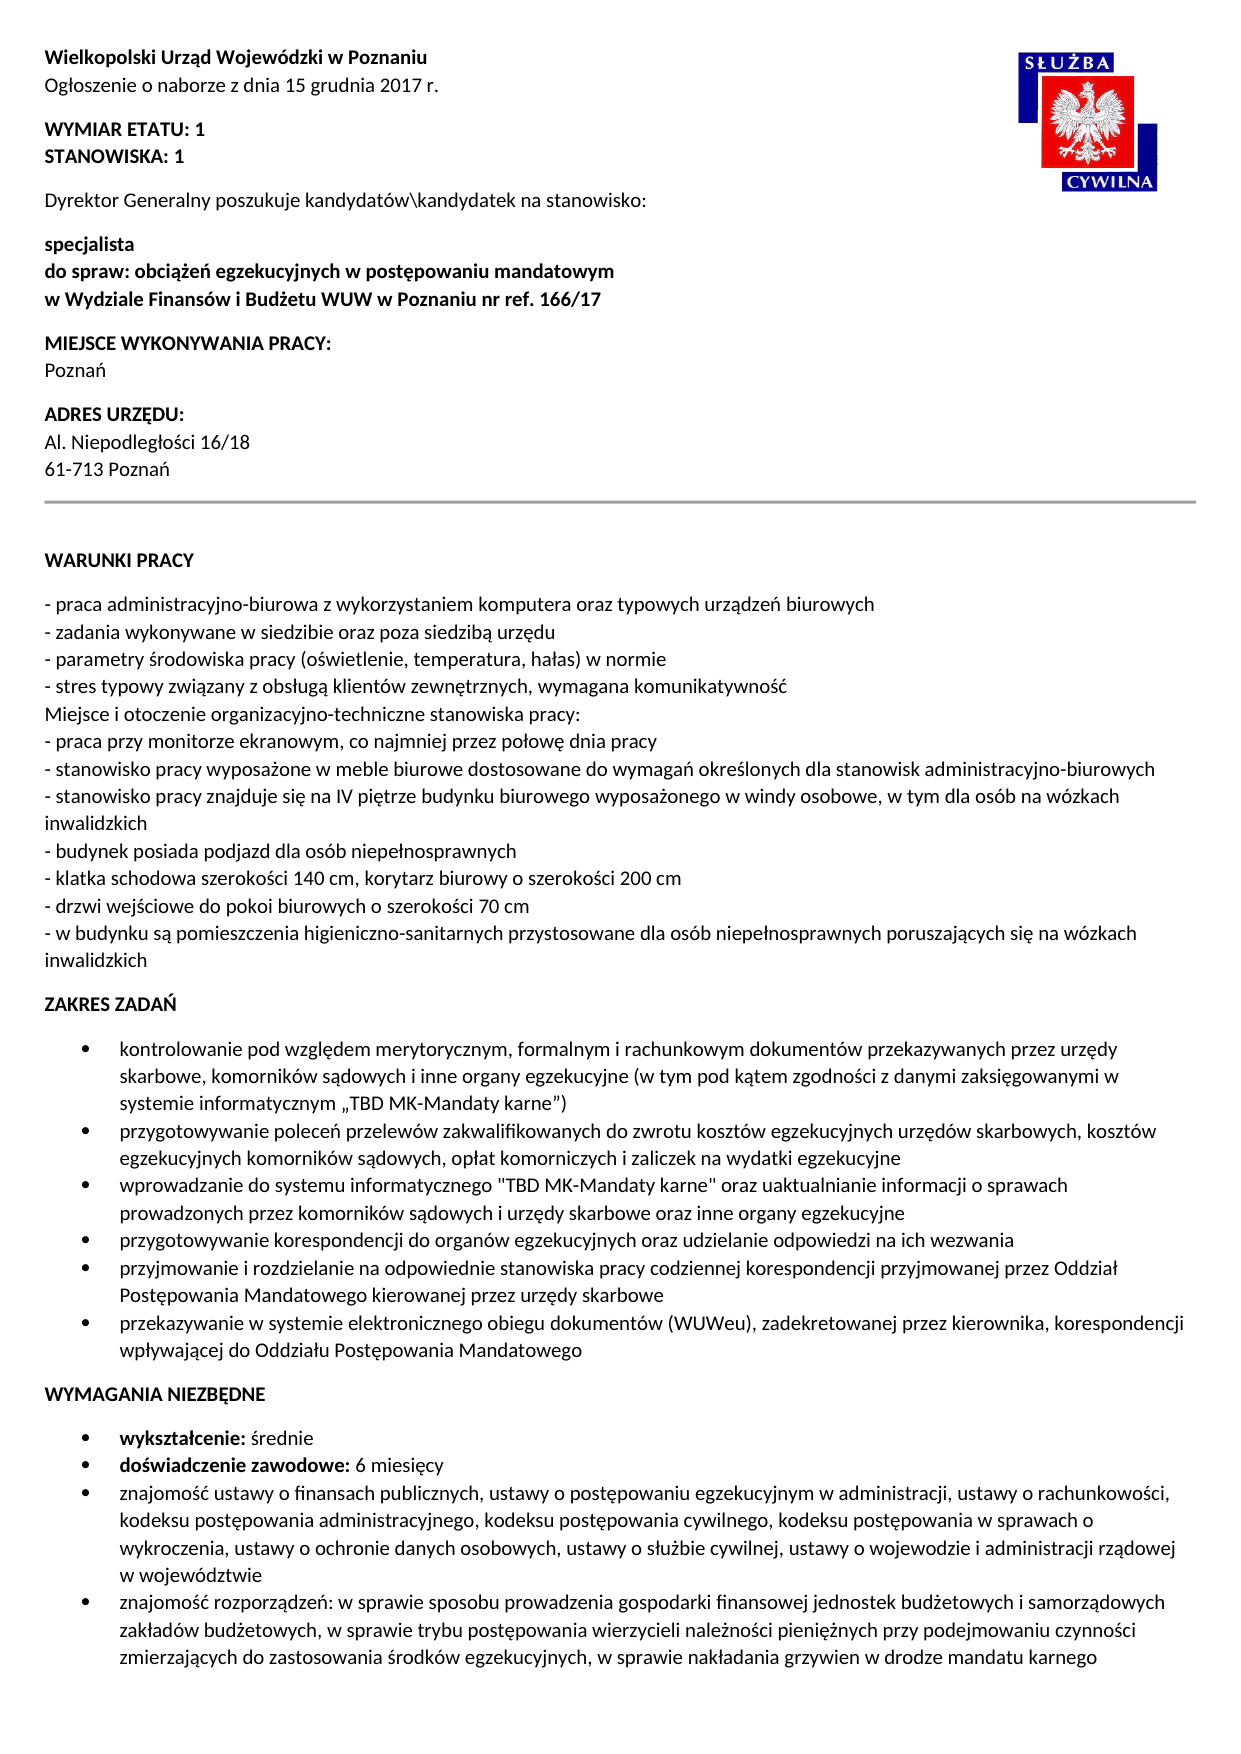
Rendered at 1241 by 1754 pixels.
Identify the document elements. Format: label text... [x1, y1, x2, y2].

text WYMAGANIA NIEZBĘDNE [44, 1381, 1196, 1407]
text Ogłoszenie o naborze z dnia 15 grudnia 2017 r. [44, 72, 1196, 97]
text WYMIAR ETATU: 1 [44, 116, 1196, 141]
text WARUNKI PRACY [44, 547, 1196, 573]
list przekazywanie w systemie elektronicznego obiegu dokumentów (WUWeu), zadekretowanej przez kierownika, korespondencji wpływającej do Oddziału Postępowania Mandatowego [82, 1310, 1196, 1362]
list znajomość rozporządzeń: w sprawie sposobu prowadzenia gospodarki finansowej jednostek budżetowych i samorządowych zakładów budżetowych, w sprawie trybu postępowania wierzycieli należności pieniężnych przy podejmowaniu czynności zmierzających do zastosowania środków egzekucyjnych, w sprawie nakładania grzywien w drodze mandatu karnego [82, 1589, 1196, 1670]
text Wielkopolski Urząd Wojewódzki w Poznaniu [44, 44, 1196, 70]
text - praca administracyjno-biurowa z wykorzystaniem komputera oraz typowych urządzeń biurowych - zadania wykonywane w siedzibie oraz poza siedzibą urzędu - parametry środowiska pracy (oświetlenie, temperatura, hałas) w normie - stres typowy związany z obsługą klientów zewnętrznych, wymagana komunikatywność Miejsce i otoczenie organizacyjno-techniczne stanowiska pracy: - praca przy monitorze ekranowym, co najmniej przez połowę dnia pracy - stanowisko pracy wyposażone w meble biurowe dostosowane do wymagań określonych dla stanowisk administracyjno-biurowych - stanowisko pracy znajduje się na IV piętrze budynku biurowego wyposażonego w windy osobowe, w tym dla osób na wózkach inwalidzkich - budynek posiada podjazd dla osób niepełnosprawnych - klatka schodowa szerokości 140 cm, korytarz biurowy o szerokości 200 cm - drzwi wejściowe do pokoi biurowych o szerokości 70 cm - w budynku są pomieszczenia higieniczno-sanitarnych przystosowane dla osób niepełnosprawnych poruszających się na wózkach inwalidzkich [44, 591, 1196, 973]
text Poznań [44, 358, 1196, 383]
picture [1014, 97, 1162, 116]
list doświadczenie zawodowe: 6 miesięcy [82, 1453, 1196, 1478]
list znajomość ustawy o finansach publicznych, ustawy o postępowaniu egzekucyjnym w administracji, ustawy o rachunkowości, kodeksu postępowania administracyjnego, kodeksu postępowania cywilnego, kodeksu postępowania w sprawach o wykroczenia, ustawy o ochronie danych osobowych, ustawy o służbie cywilnej, ustawy o wojewodzie i administracji rządowej w województwie [82, 1480, 1196, 1588]
text STANOWISKA: 1 [44, 143, 1196, 169]
text w Wydziale Finansów i Budżetu WUW w Poznaniu nr ref. 166/17 [44, 286, 1196, 312]
list wprowadzanie do systemu informatycznego "TBD MK-Mandaty karne" oraz uaktualnianie informacji o sprawach prowadzonych przez komorników sądowych i urzędy skarbowe oraz inne organy egzekucyjne [82, 1173, 1196, 1226]
list przygotowywanie korespondencji do organów egzekucyjnych oraz udzielanie odpowiedzi na ich wezwania [82, 1227, 1196, 1253]
picture [1014, 169, 1162, 187]
text ZAKRES ZADAŃ [44, 992, 1196, 1017]
text MIEJSCE WYKONYWANIA PRACY: [44, 330, 1196, 356]
list wykształcenie: średnie [82, 1425, 1196, 1451]
list przyjmowanie i rozdzielanie na odpowiednie stanowiska pracy codziennej korespondencji przyjmowanej przez Oddział Postępowania Mandatowego kierowanej przez urzędy skarbowe [82, 1255, 1196, 1308]
list przygotowywanie poleceń przelewów zakwalifikowanych do zwrotu kosztów egzekucyjnych urzędów skarbowych, kosztów egzekucyjnych komorników sądowych, opłat komorniczych i zaliczek na wydatki egzekucyjne [82, 1118, 1196, 1171]
text ADRES URZĘDU: [44, 402, 1196, 427]
text specjalista [44, 231, 1196, 257]
text Al. Niepodległości 16/18 61-713 Poznań [44, 429, 1196, 482]
text Dyrektor Generalny poszukuje kandydatów\kandydatek na stanowisko: [44, 187, 1196, 213]
list kontrolowanie pod względem merytorycznym, formalnym i rachunkowym dokumentów przekazywanych przez urzędy skarbowe, komorników sądowych i inne organy egzekucyjne (w tym pod kątem zgodności z danymi zaksięgowanymi w systemie informatycznym „TBD MK-Mandaty karne”) [82, 1036, 1196, 1116]
text do spraw: obciążeń egzekucyjnych w postępowaniu mandatowym [44, 259, 1196, 284]
